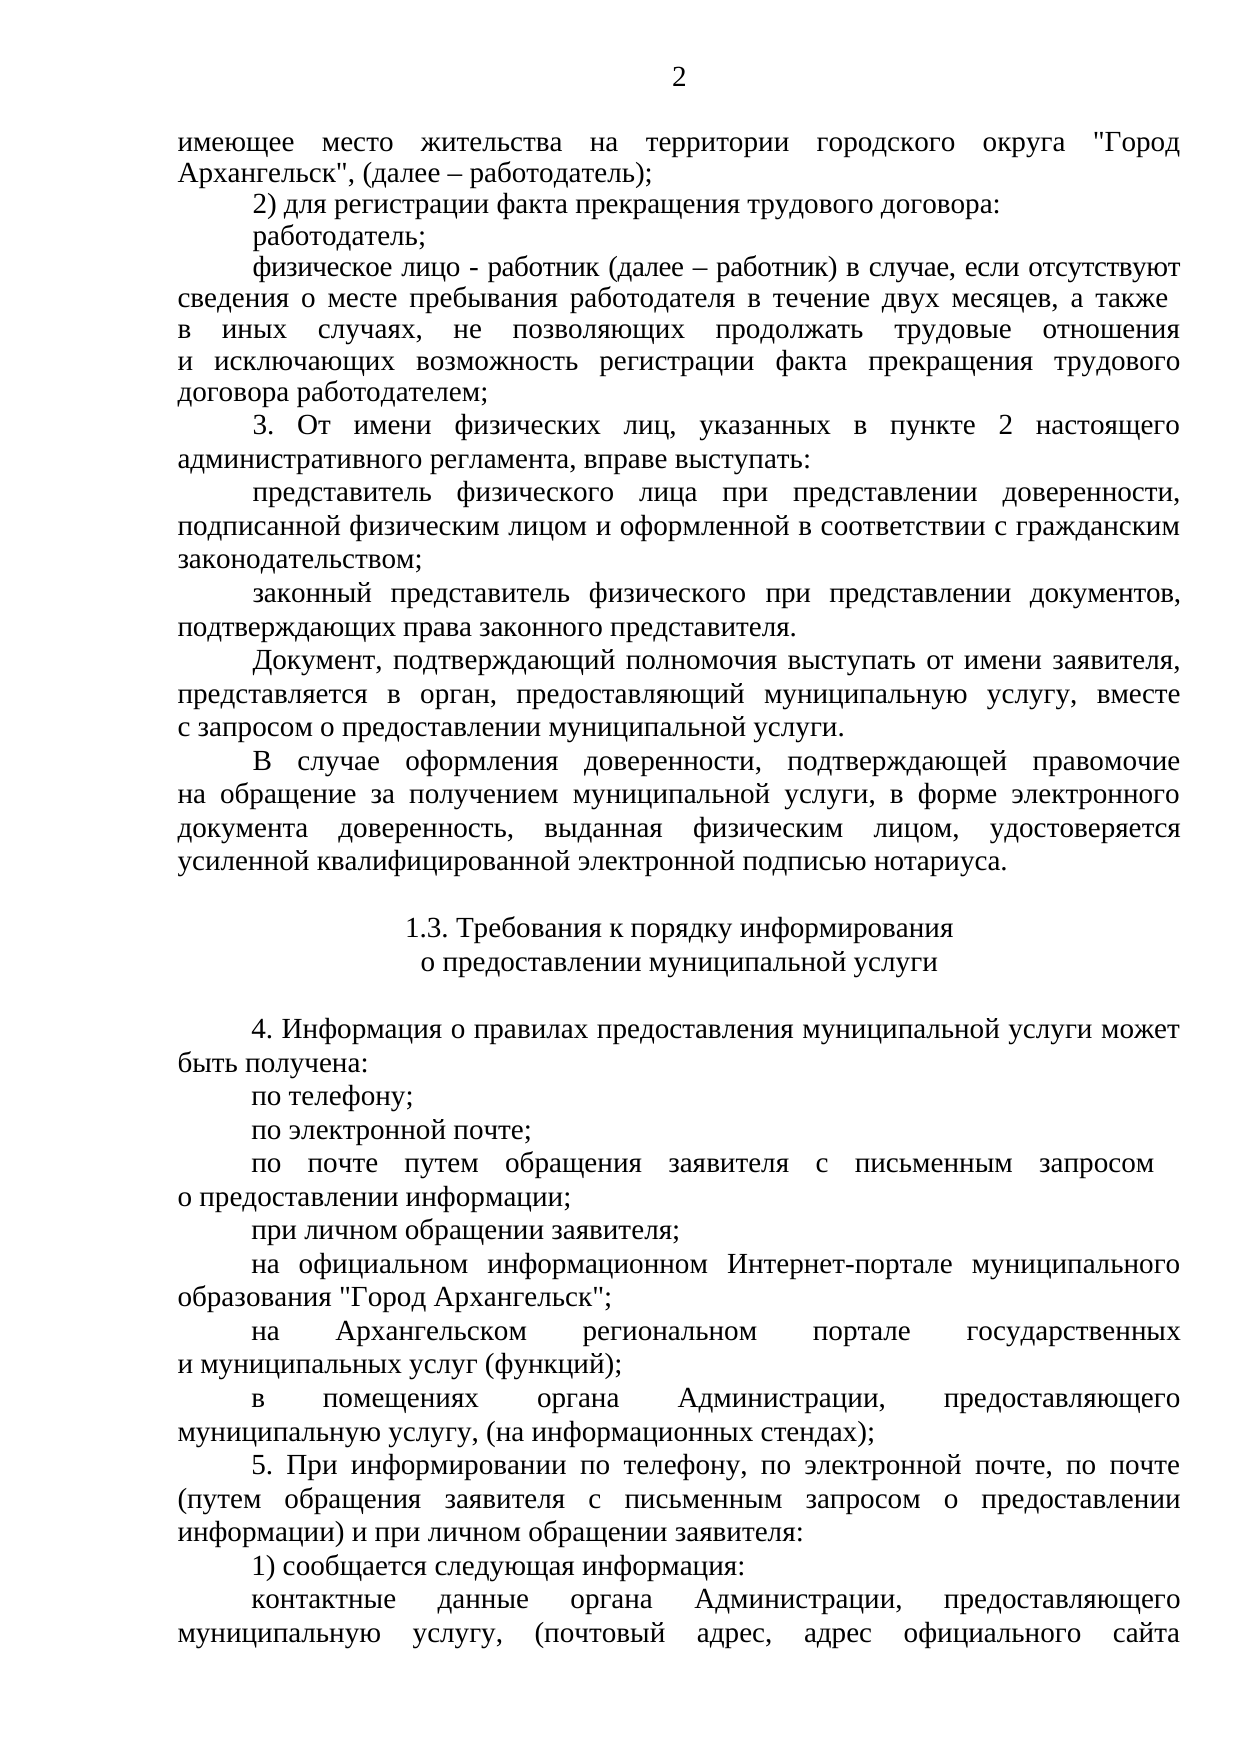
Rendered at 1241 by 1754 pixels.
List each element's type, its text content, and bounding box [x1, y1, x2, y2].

text работодатель; [177, 220, 1181, 251]
text 2) для регистрации факта прекращения трудового договора: [177, 189, 1181, 220]
text представитель физического лица при представлении доверенности, подписанной физическим лицом и оформленной в соответствии с гражданским законодательством; [177, 474, 1181, 575]
text 1) сообщается следующая информация: [177, 1548, 1181, 1581]
text законный представитель физического при представлении документов, подтверждающих права законного представителя. [177, 575, 1181, 642]
text по почте путем обращения заявителя с письменным запросом о предоставлении информации; [177, 1145, 1181, 1212]
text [177, 1581, 1181, 1648]
text 3. От имени физических лиц, указанных в пункте 2 настоящего административного регламента, вправе выступать: [177, 407, 1181, 474]
text 4. Информация о правилах предоставления муниципальной услуги может быть получена: [177, 1011, 1181, 1078]
text по электронной почте; [177, 1112, 1181, 1145]
text 1.3. Требования к порядку информирования [177, 911, 1181, 944]
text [177, 126, 1181, 189]
text на Архангельском региональном портале государственных и муниципальных услуг (функций); [177, 1313, 1181, 1380]
text по телефону; [177, 1078, 1181, 1112]
text при личном обращении заявителя; [177, 1212, 1181, 1246]
text на официальном информационном Интернет-портале муниципального образования "Город Архангельск"; [177, 1246, 1181, 1313]
text 5. При информировании по телефону, по электронной почте, по почте (путем обращения заявителя с письменным запросом о предоставлении информации) и при личном обращении заявителя: [177, 1447, 1181, 1548]
text В случае оформления доверенности, подтверждающей правомочие на обращение за получением муниципальной услуги, в форме электронного документа доверенность, выданная физическим лицом, удостоверяется усиленной квалифицированной электронной подписью нотариуса. [177, 743, 1181, 877]
text физическое лицо - работник (далее – работник) в случае, если отсутствуют сведения о месте пребывания работодателя в течение двух месяцев, а также в иных случаях, не позволяющих продолжать трудовые отношения и исключающих возможность регистрации факта прекращения трудового договора работодателем; [177, 251, 1181, 407]
text в помещениях органа Администрации, предоставляющего муниципальную услугу, (на информационных стендах); [177, 1380, 1181, 1447]
text о предоставлении муниципальной услуги [177, 944, 1181, 978]
text Документ, подтверждающий полномочия выступать от имени заявителя, представляется в орган, предоставляющий муниципальную услугу, вместе с запросом о предоставлении муниципальной услуги. [177, 642, 1181, 743]
